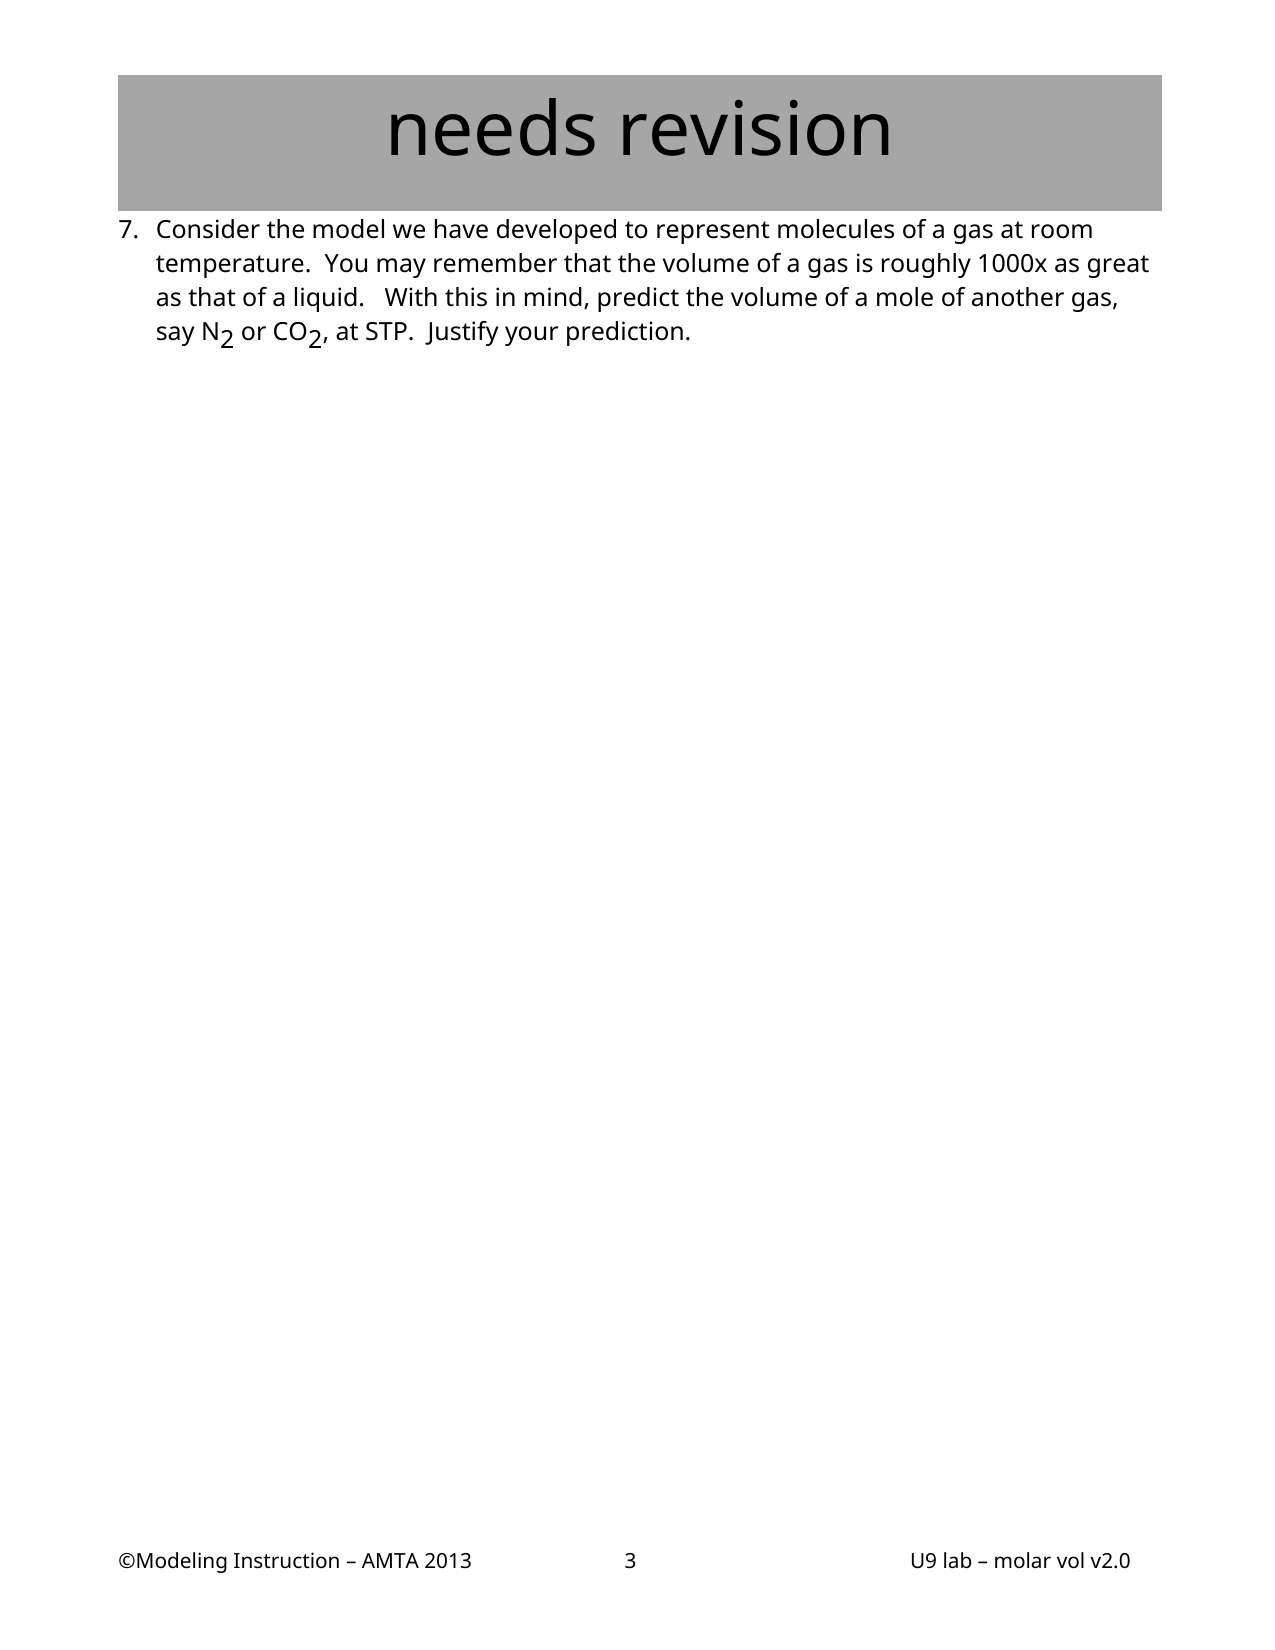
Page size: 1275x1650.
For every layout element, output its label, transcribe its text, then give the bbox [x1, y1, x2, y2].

text needs revision [118, 75, 1162, 177]
text 7. Consider the model we have developed to represent molecules of a gas at room temperature. You may remember that the volume of a gas is roughly 1000x as great as that of a liquid. With this in mind, predict the volume of a mole of another gas, say N2 or CO2, at STP. Justify your prediction. [118, 211, 1162, 356]
